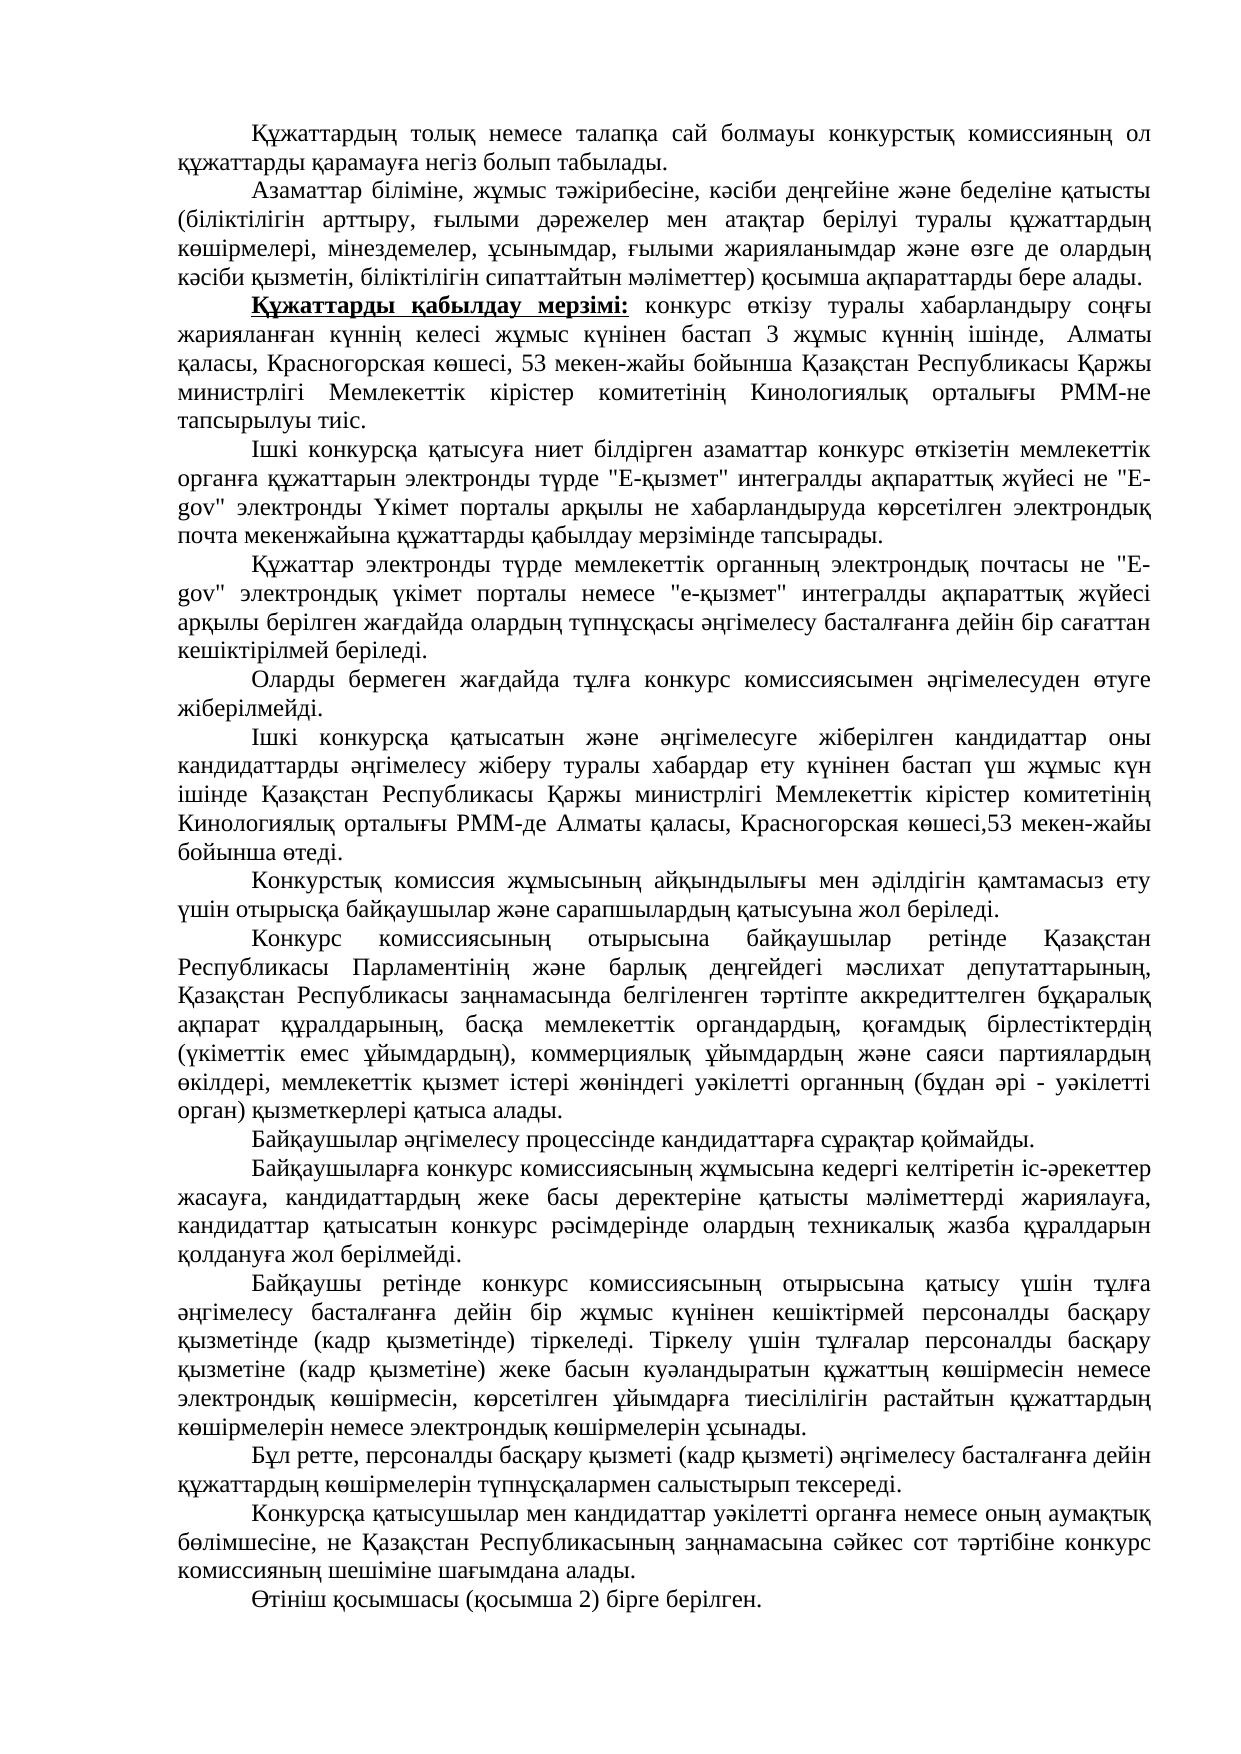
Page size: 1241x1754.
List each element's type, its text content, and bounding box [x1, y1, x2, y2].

text Бұл ретте, персоналды басқару қызметі (кадр қызметі) әңгімелесу басталғанға дейін құжаттардың көшірмелерін түпнұсқалармен салыстырып тексереді. [177, 1441, 1152, 1498]
text Өтініш қосымшасы (қосымша 2) бірге берілген. [177, 1584, 1152, 1613]
text Құжаттарды қабылдау мерзімі: конкурс өткізу туралы хабарландыру соңғы жарияланған күннің келесі жұмыс күнінен бастап 3 жұмыс күннің ішінде, Алматы қаласы, Красногорская көшесі, 53 мекен-жайы бойынша Қазақстан Республикасы Қаржы министрлігі Мемлекеттік кірістер комитетінің Кинологиялық орталығы РММ-не тапсырылуы тиіс. [177, 291, 1152, 434]
text Байқаушыларға конкурс комиссиясының жұмысына кедергі келтіретін іс-әрекеттер жасауға, кандидаттардың жеке басы деректеріне қатысты мәліметтерді жариялауға, кандидаттар қатысатын конкурс рәсімдерінде олардың техникалық жазба құралдарын қолдануға жол берілмейді. [177, 1153, 1152, 1268]
text Конкурс комиссиясының отырысына байқаушылар ретінде Қазақстан Республикасы Парламентінің және барлық деңгейдегі мәслихат депутаттарының, Қазақстан Республикасы заңнамасында белгіленген тәртіпте аккредиттелген бұқаралық ақпарат құралдарының, басқа мемлекеттік органдардың, қоғамдық бірлестіктердің (үкіметтік емес ұйымдардың), коммерциялық ұйымдардың және саяси партиялардың өкілдері, мемлекеттік қызмет істері жөніндегі уәкілетті органның (бұдан әрі - уәкілетті орган) қызметкерлері қатыса алады. [177, 923, 1152, 1124]
text Құжаттар электронды түрде мемлекеттік органның электрондық почтасы не "Е-gov" электрондық үкімет порталы немесе "е-қызмет" интегралды ақпараттық жүйесі арқылы берілген жағдайда олардың түпнұсқасы әңгімелесу басталғанға дейін бір сағаттан кешіктірілмей беріледі. [177, 549, 1152, 664]
text Ішкі конкурсқа қатысуға ниет білдірген азаматтар конкурс өткізетін мемлекеттік органға құжаттарын электронды түрде "Е-қызмет" интегралды ақпараттық жүйесі не "Е-gov" электронды Үкімет порталы арқылы не хабарландыруда көрсетілген электрондық почта мекенжайына құжаттарды қабылдау мерзімінде тапсырады. [177, 434, 1152, 549]
text Байқаушылар әңгімелесу процессінде кандидаттарға сұрақтар қоймайды. [177, 1124, 1152, 1153]
text Азаматтар бiлiмiне, жұмыс тәжiрибесiне, кәсiби деңгейіне және беделіне қатысты (бiлiктiлiгiн арттыру, ғылыми дәрежелер мен атақтар берiлуi туралы құжаттардың көшiрмелерi, мiнездемелер, ұсынымдар, ғылыми жарияланымдар және өзге де олардың кәсіби қызметін, біліктілігін сипаттайтын мәліметтер) қосымша ақпараттарды бере алады. [177, 176, 1152, 291]
text Оларды бермеген жағдайда тұлға конкурс комиссиясымен әңгімелесуден өтуге жіберілмейді. [177, 664, 1152, 722]
text Байқаушы ретінде конкурс комиссиясының отырысына қатысу үшін тұлға әңгімелесу басталғанға дейін бір жұмыс күнінен кешіктірмей персоналды басқару қызметінде (кадр қызметінде) тіркеледі. Тіркелу үшін тұлғалар персоналды басқару қызметіне (кадр қызметіне) жеке басын куәландыратын құжаттың көшірмесін немесе электрондық көшірмесін, көрсетілген ұйымдарға тиесілілігін растайтын құжаттардың көшірмелерін немесе электрондық көшірмелерін ұсынады. [177, 1268, 1152, 1441]
text Ішкі конкурсқа қатысатын және әңгімелесуге жіберілген кандидаттар оны кандидаттарды әңгімелесу жіберу туралы хабардар ету күнінен бастап үш жұмыс күн ішінде Қазақстан Республикасы Қаржы министрлігі Мемлекеттік кірістер комитетінің Кинологиялық орталығы РММ-де Алматы қаласы, Красногорская көшесі,53 мекен-жайы бойынша өтеді. [177, 722, 1152, 866]
text Конкурсқа қатысушылар мен кандидаттар уәкілетті органға немесе оның аумақтық бөлімшесіне, не Қазақстан Республикасының заңнамасына сәйкес сот тәртібіне конкурс комиссияның шешіміне шағымдана алады. [177, 1498, 1152, 1584]
text Конкурстық комиссия жұмысының айқындылығы мен әділдігін қамтамасыз ету үшін отырысқа байқаушылар және сарапшылардың қатысуына жол беріледі. [177, 866, 1152, 923]
text Құжаттардың толық немесе талапқа сай болмауы конкурстық комиссияның ол құжаттарды қарамауға негіз болып табылады. [177, 118, 1152, 176]
